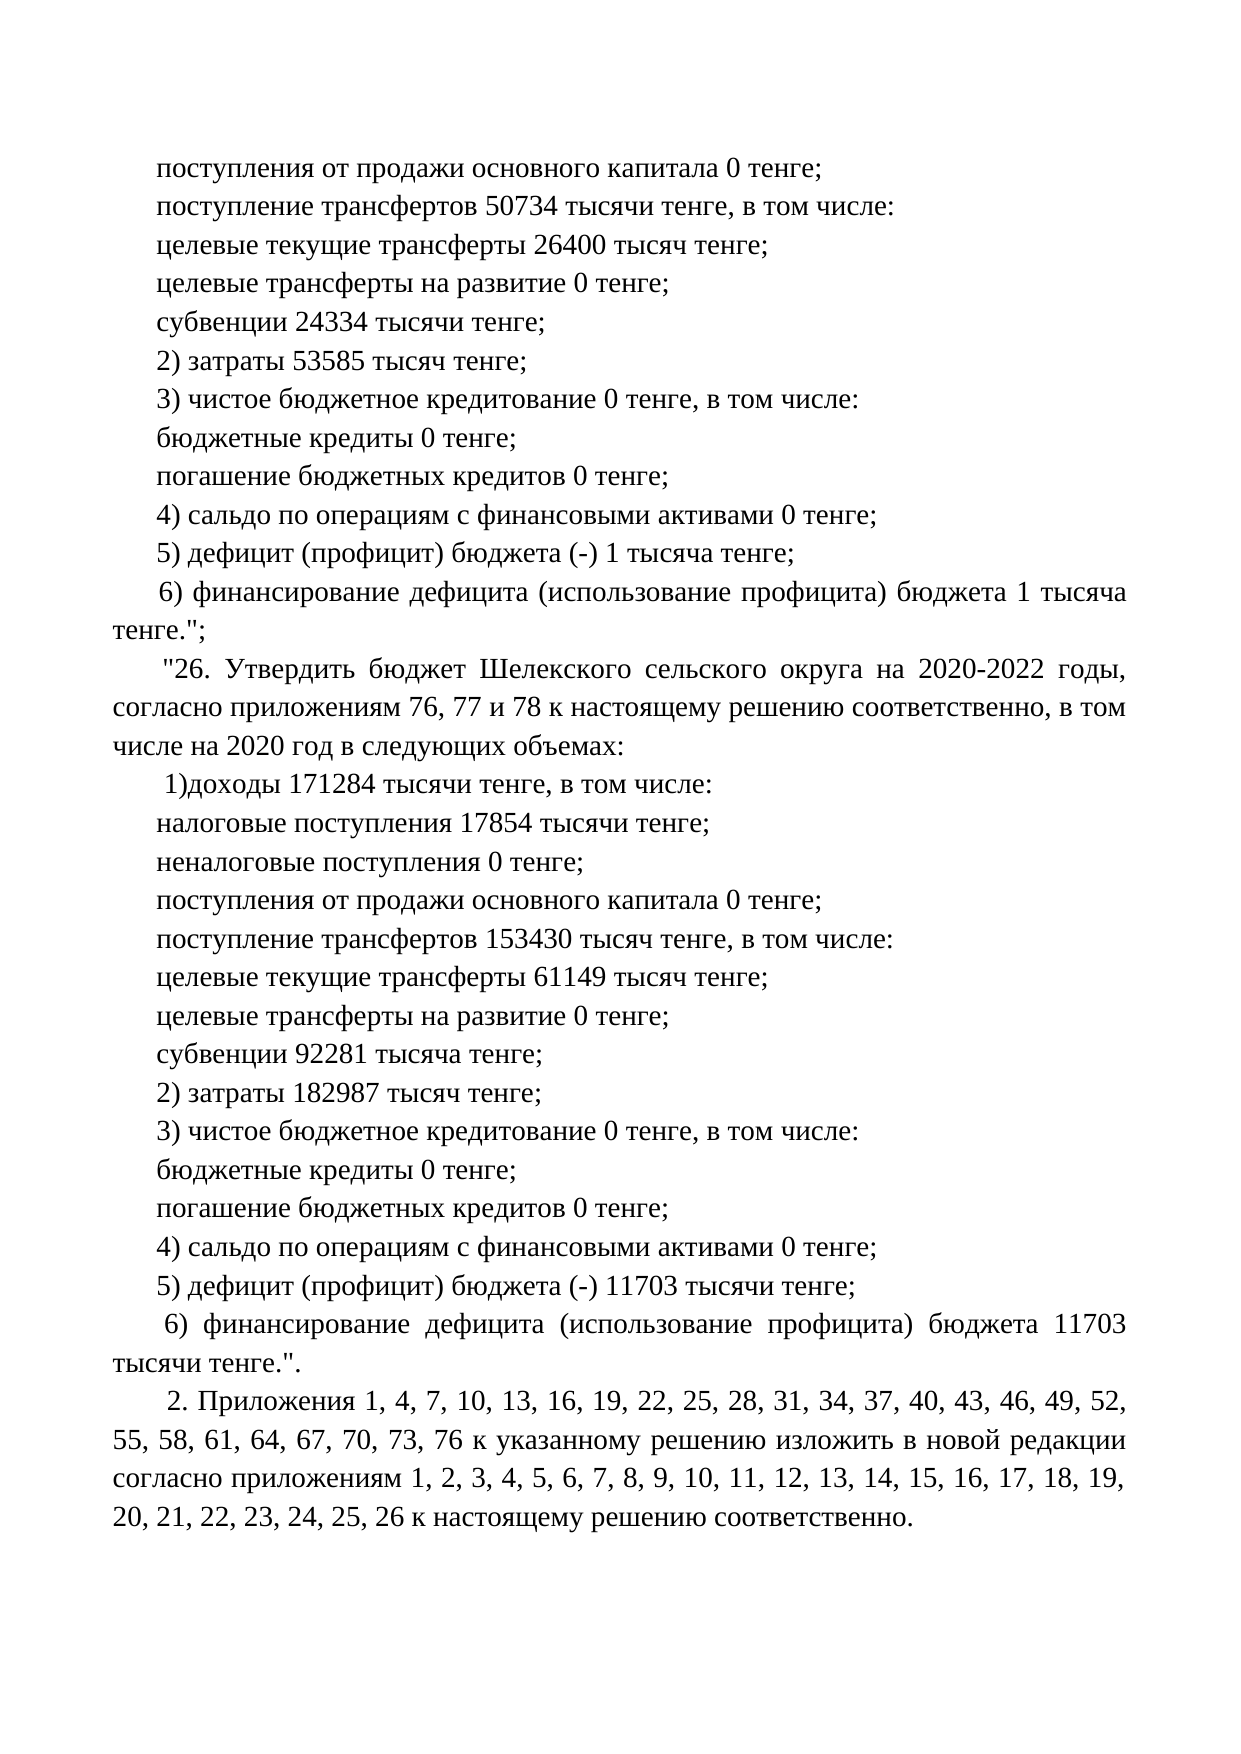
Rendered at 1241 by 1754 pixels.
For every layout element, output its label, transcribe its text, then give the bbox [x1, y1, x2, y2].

text 4) сальдо по операциям с финансовыми активами 0 тенге; [112, 497, 1128, 530]
text поступление трансфертов 50734 тысячи тенге, в том числе: [112, 188, 1128, 222]
text целевые трансферты на развитие 0 тенге; [112, 266, 1128, 299]
text 3) чистое бюджетное кредитование 0 тенге, в том числе: [112, 1113, 1128, 1147]
text 4) сальдо по операциям с финансовыми активами 0 тенге; [112, 1229, 1128, 1263]
text субвенции 92281 тысяча тенге; [112, 1036, 1128, 1070]
text бюджетные кредиты 0 тенге; [112, 420, 1128, 453]
text 1)доходы 171284 тысячи тенге, в том числе: [112, 767, 1128, 800]
text погашение бюджетных кредитов 0 тенге; [112, 1191, 1128, 1224]
text 5) дефицит (профицит) бюджета (-) 1 тысяча тенге; [112, 535, 1128, 569]
text налоговые поступления 17854 тысячи тенге; [112, 805, 1128, 839]
text погашение бюджетных кредитов 0 тенге; [112, 458, 1128, 492]
text неналоговые поступления 0 тенге; [112, 844, 1128, 877]
text бюджетные кредиты 0 тенге; [112, 1152, 1128, 1186]
text 5) дефицит (профицит) бюджета (-) 11703 тысячи тенге; [112, 1268, 1128, 1301]
text 2) затраты 182987 тысяч тенге; [112, 1075, 1128, 1108]
text поступление трансфертов 153430 тысяч тенге, в том числе: [112, 921, 1128, 954]
text целевые текущие трансферты 61149 тысяч тенге; [112, 959, 1128, 993]
text поступления от продажи основного капитала 0 тенге; [112, 882, 1128, 916]
text 6) финансирование дефицита (использование профицита) бюджета 1 тысяча тенге."; [112, 574, 1128, 646]
text субвенции 24334 тысячи тенге; [112, 304, 1128, 338]
text 2. Приложения 1, 4, 7, 10, 13, 16, 19, 22, 25, 28, 31, 34, 37, 40, 43, 46, 49, 52, 55, 58, 61, 64, 67, 70, 73, 76 к указанному решению изложить в новой редакции согласно приложениям 1, 2, 3, 4, 5, 6, 7, 8, 9, 10, 11, 12, 13, 14, 15, 16, 17, 18, 19, 20, 21, 22, 23, 24, 25, 26 к настоящему решению соответственно. [112, 1383, 1128, 1532]
text 6) финансирование дефицита (использование профицита) бюджета 11703 тысячи тенге.". [112, 1306, 1128, 1378]
text "26. Утвердить бюджет Шелекского сельского округа на 2020-2022 годы, согласно приложениям 76, 77 и 78 к настоящему решению соответственно, в том числе на 2020 год в следующих объемах: [112, 651, 1128, 762]
text 2) затраты 53585 тысяч тенге; [112, 343, 1128, 376]
text целевые текущие трансферты 26400 тысяч тенге; [112, 227, 1128, 261]
text 3) чистое бюджетное кредитование 0 тенге, в том числе: [112, 381, 1128, 415]
text целевые трансферты на развитие 0 тенге; [112, 998, 1128, 1031]
text поступления от продажи основного капитала 0 тенге; [112, 150, 1128, 183]
